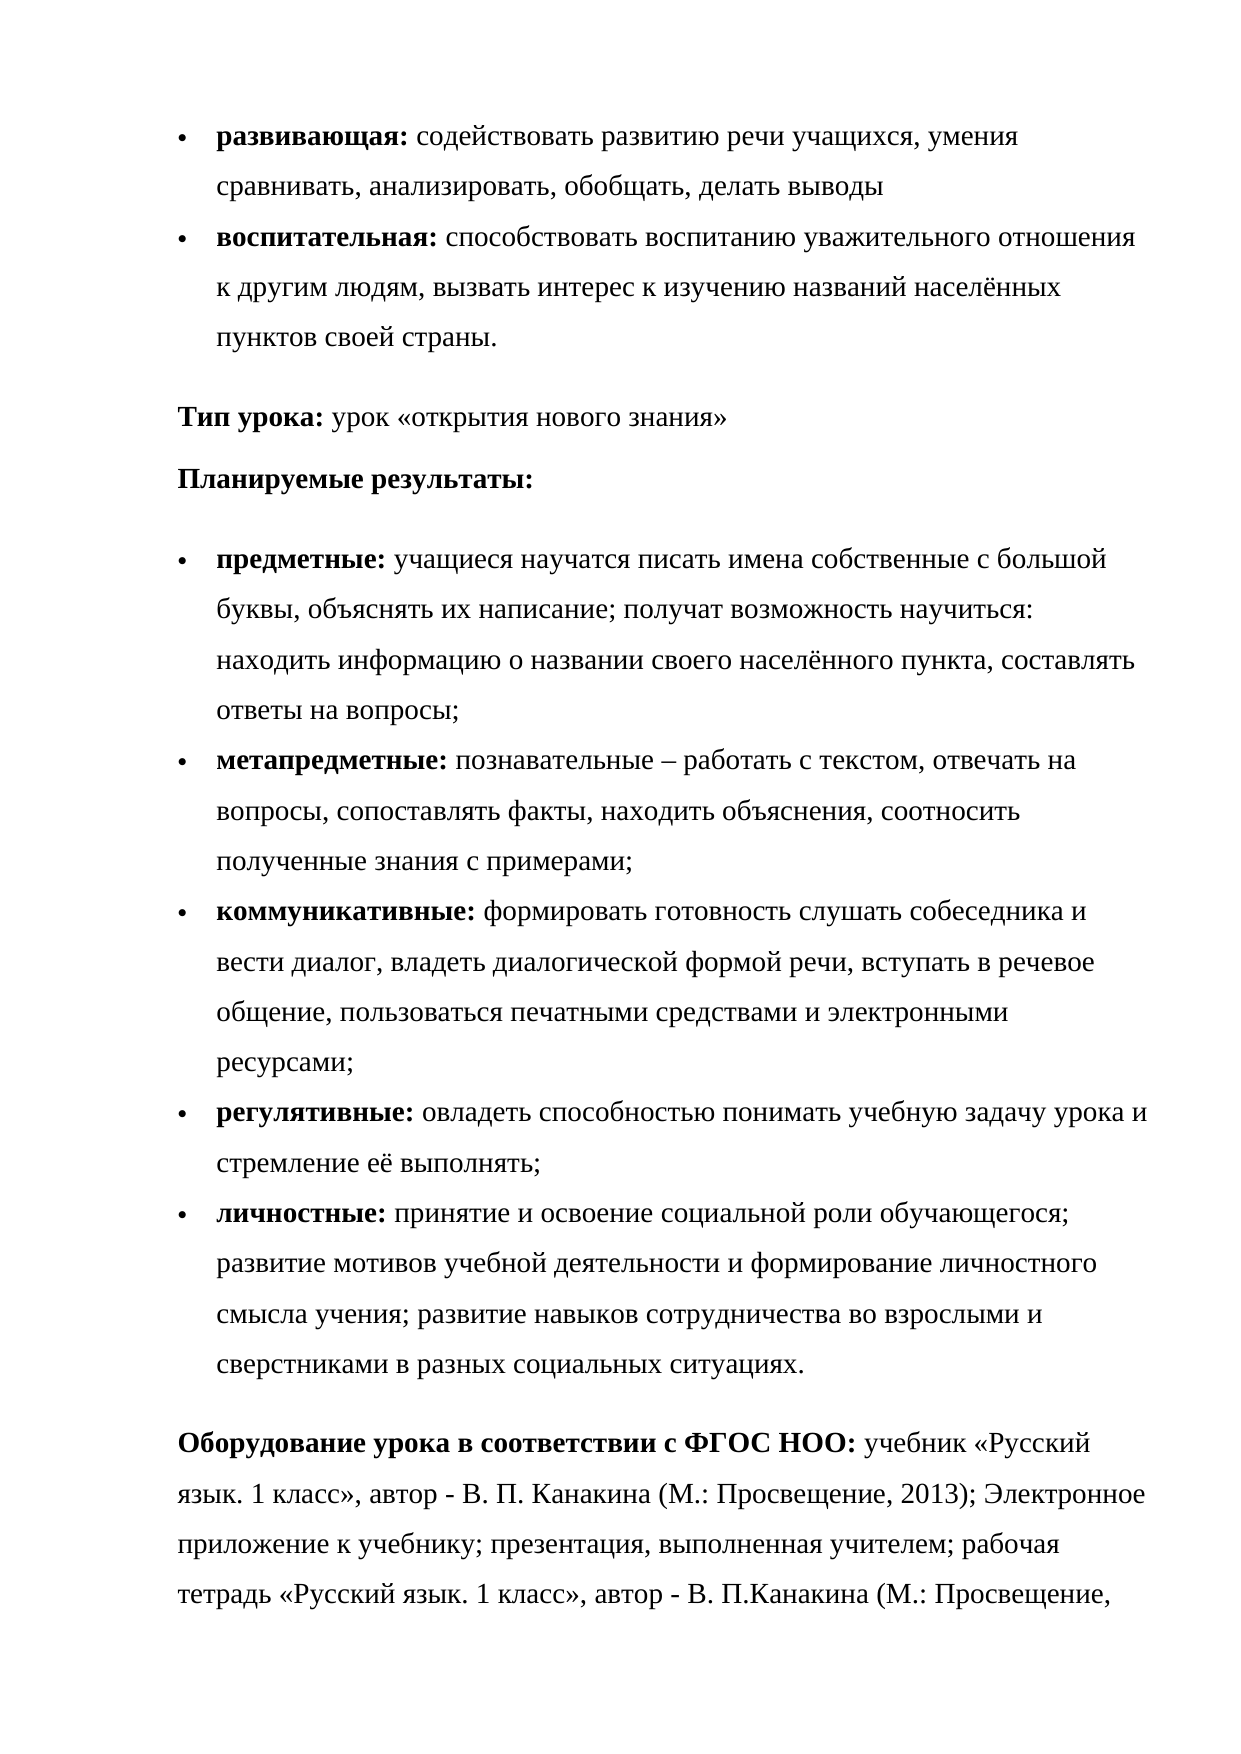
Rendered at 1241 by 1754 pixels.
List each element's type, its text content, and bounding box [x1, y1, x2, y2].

list воспитательная: способствовать воспитанию уважительного отношения к другим людям, вызвать интерес к изучению названий населённых пунктов своей страны. [179, 219, 1152, 353]
text Тип урока: урок «открытия нового знания» [177, 399, 1152, 432]
list метапредметные: познавательные – работать с текстом, отвечать на вопросы, сопоставлять факты, находить объяснения, соотносить полученные знания с примерами; [179, 742, 1152, 877]
list личностные: принятие и освоение социальной роли обучающегося; развитие мотивов учебной деятельности и формирование личностного смысла учения; развитие навыков сотрудничества во взрослыми и сверстниками в разных социальных ситуациях. [179, 1195, 1152, 1380]
list коммуникативные: формировать готовность слушать собеседника и вести диалог, владеть диалогической формой речи, вступать в речевое общение, пользоваться печатными средствами и электронными ресурсами; [179, 893, 1152, 1078]
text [177, 1426, 1152, 1610]
list предметные: учащиеся научатся писать имена собственные с большой буквы, объяснять их написание; получат возможность научиться: находить информацию о названии своего населённого пункта, составлять ответы на вопросы; [179, 541, 1152, 726]
list развивающая: содействовать развитию речи учащихся, умения сравнивать, анализировать, обобщать, делать выводы [179, 118, 1152, 202]
list регулятивные: овладеть способностью понимать учебную задачу урока и стремление её выполнять; [179, 1094, 1152, 1178]
text Планируемые результаты: [177, 462, 1152, 495]
